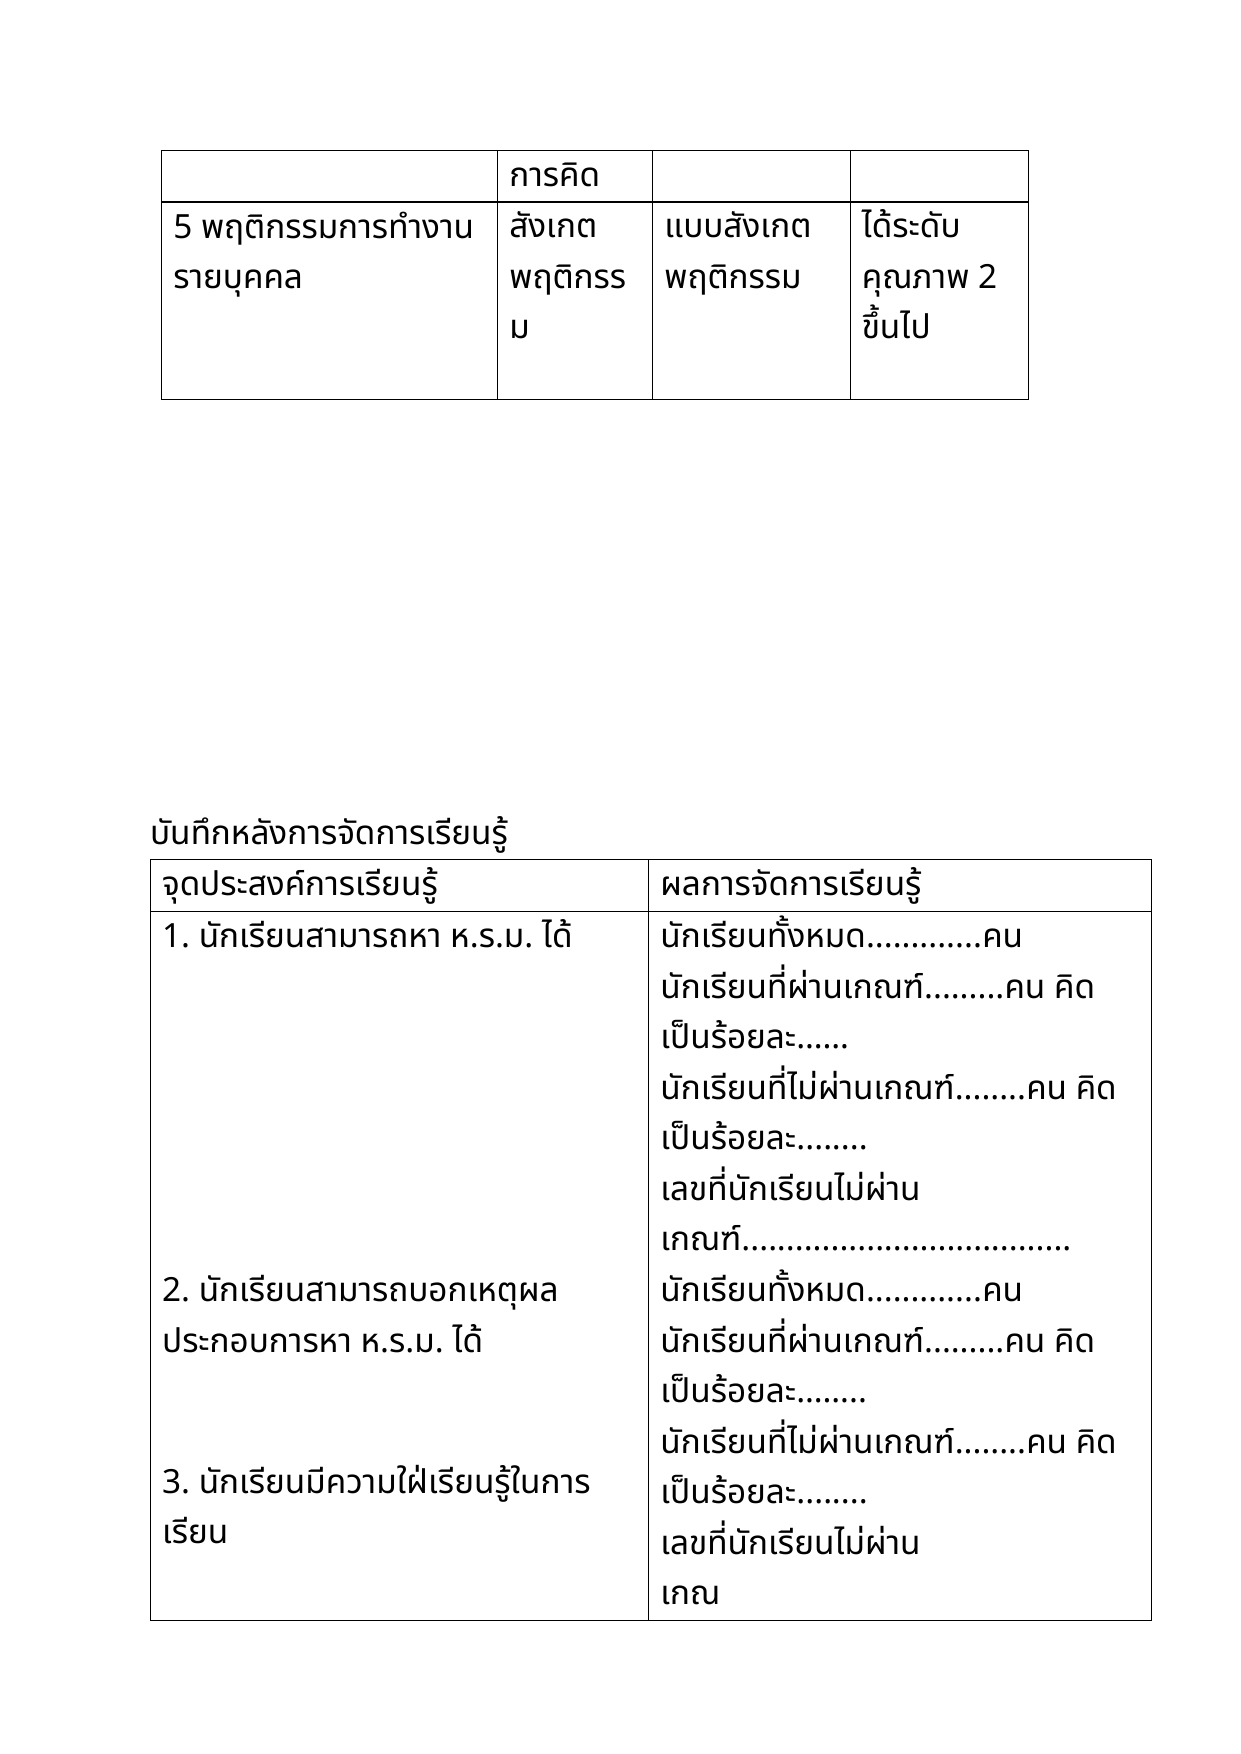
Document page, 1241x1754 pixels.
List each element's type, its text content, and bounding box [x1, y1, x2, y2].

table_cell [498, 151, 652, 201]
table_cell 5 พฤติกรรมการทำงานรายบุคคล [162, 203, 497, 399]
table_header จุดประสงค์การเรียนรู้ [151, 860, 648, 911]
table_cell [151, 1266, 648, 1620]
text บันทึกหลังการจัดการเรียนรู้ [150, 809, 1090, 859]
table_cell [162, 151, 497, 201]
table_cell 1. นักเรียนสามารถหา ห.ร.ม. ได้ [151, 912, 648, 1266]
table_cell นักเรียนทั้งหมด.............คน นักเรียนที่ผ่านเกณฑ์.........คน คิดเป็นร้อยละ…… นักเรียนที่ไม่ผ่านเกณฑ์........คน คิดเป็นร้อยละ........ เลขที่นักเรียนไม่ผ่านเกณฑ์..................................... [649, 912, 1151, 1266]
table_cell แบบสังเกตพฤติกรรม [653, 203, 850, 399]
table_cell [851, 151, 1028, 201]
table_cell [649, 1266, 1151, 1620]
table_cell สังเกตพฤติกรรม [498, 203, 652, 399]
table_header ผลการจัดการเรียนรู้ [649, 860, 1151, 911]
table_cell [653, 151, 850, 201]
table_cell ได้ระดับคุณภาพ 2 ขึ้นไป [851, 203, 1028, 399]
